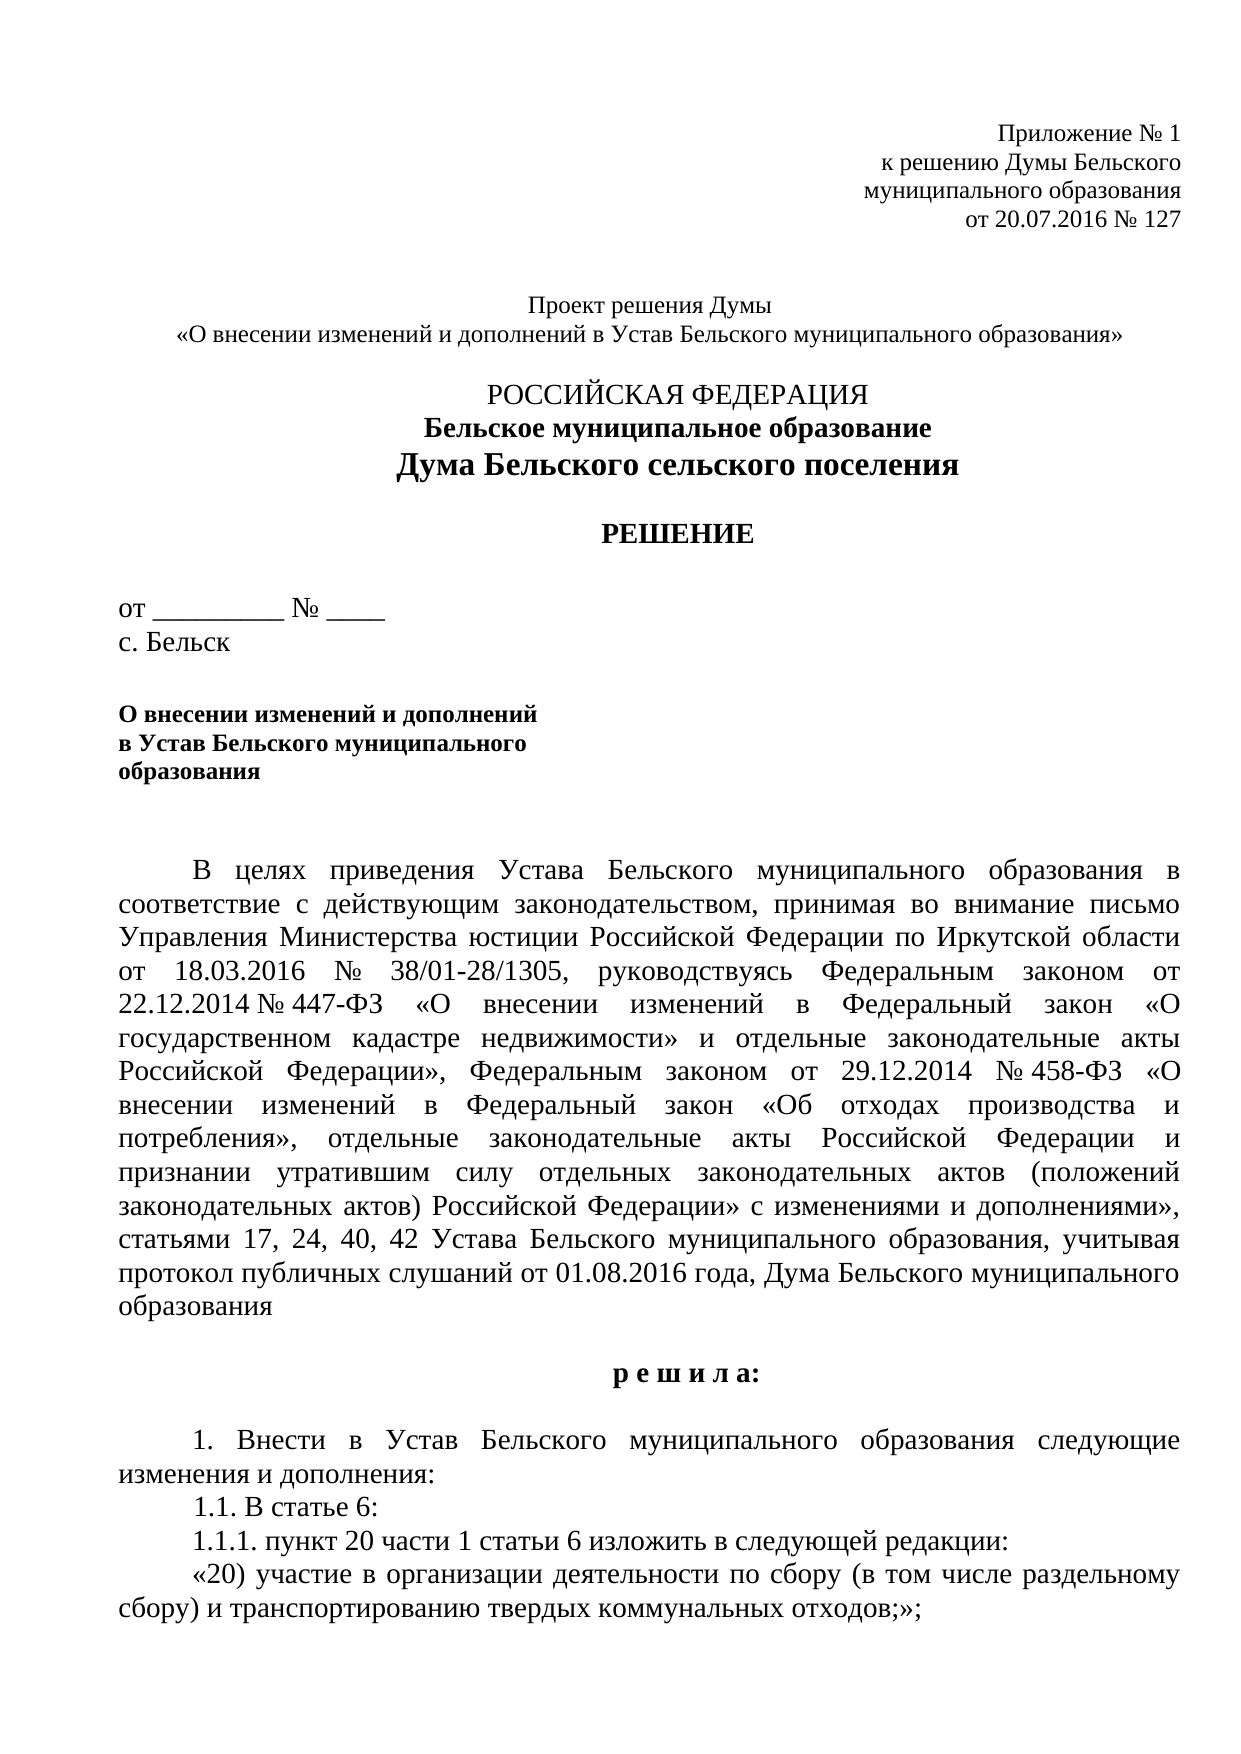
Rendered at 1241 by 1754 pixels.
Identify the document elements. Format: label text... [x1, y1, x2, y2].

text 1.1. В статье 6: [118, 1489, 1181, 1523]
text «О внесении изменений и дополнений в Устав Бельского муниципального образования» [118, 319, 1181, 348]
text Бельское муниципальное образование [118, 410, 1181, 444]
text В целях приведения Устава Бельского муниципального образования в соответствие с действующим законодательством, принимая во внимание письмо Управления Министерства юстиции Российской Федерации по Иркутской области от 18.03.2016 № 38/01-28/1305, руководствуясь Федеральным законом от 22.12.2014 № 447-ФЗ «О внесении изменений в Федеральный закон «О государственном кадастре недвижимости» и отдельные законодательные акты Российской Федерации», Федеральным законом от 29.12.2014 № 458-ФЗ «О внесении изменений в Федеральный закон «Об отходах производства и потребления», отдельные законодательные акты Российской Федерации и признании утратившим силу отдельных законодательных актов (положений законодательных актов) Российской Федерации» с изменениями и дополнениями», статьями 17, 24, 40, 42 Устава Бельского муниципального образования, учитывая протокол публичных слушаний от 01.08.2016 года, Дума Бельского муниципального образования [118, 852, 1181, 1322]
text образования [118, 756, 1181, 785]
text РОССИЙСКАЯ ФЕДЕРАЦИЯ [118, 377, 1181, 410]
text от 20.07.2016 № 127 [831, 204, 1181, 233]
text Приложение № 1 [118, 118, 1181, 147]
text 1.1.1. пункт 20 части 1 статьи 6 изложить в следующей редакции: [118, 1523, 1181, 1557]
text Дума Бельского сельского поселения [118, 444, 1181, 482]
text «20) участие в организации деятельности по сбору (в том числе раздельному сбору) и транспортированию твердых коммунальных отходов;»; [118, 1557, 1181, 1624]
text Проект решения Думы [118, 291, 1181, 319]
text РЕШЕНИЕ [118, 516, 1181, 549]
text с. Бельск [118, 624, 1181, 658]
text в Устав Бельского муниципального [118, 728, 1181, 756]
text О внесении изменений и дополнений [118, 699, 1181, 728]
text р е ш и л а: [118, 1355, 1181, 1389]
text 1. Внести в Устав Бельского муниципального образования следующие изменения и дополнения: [118, 1422, 1181, 1489]
text от _________ № ____ [118, 591, 1181, 624]
text к решению Думы Бельского муниципального образования [831, 147, 1181, 204]
